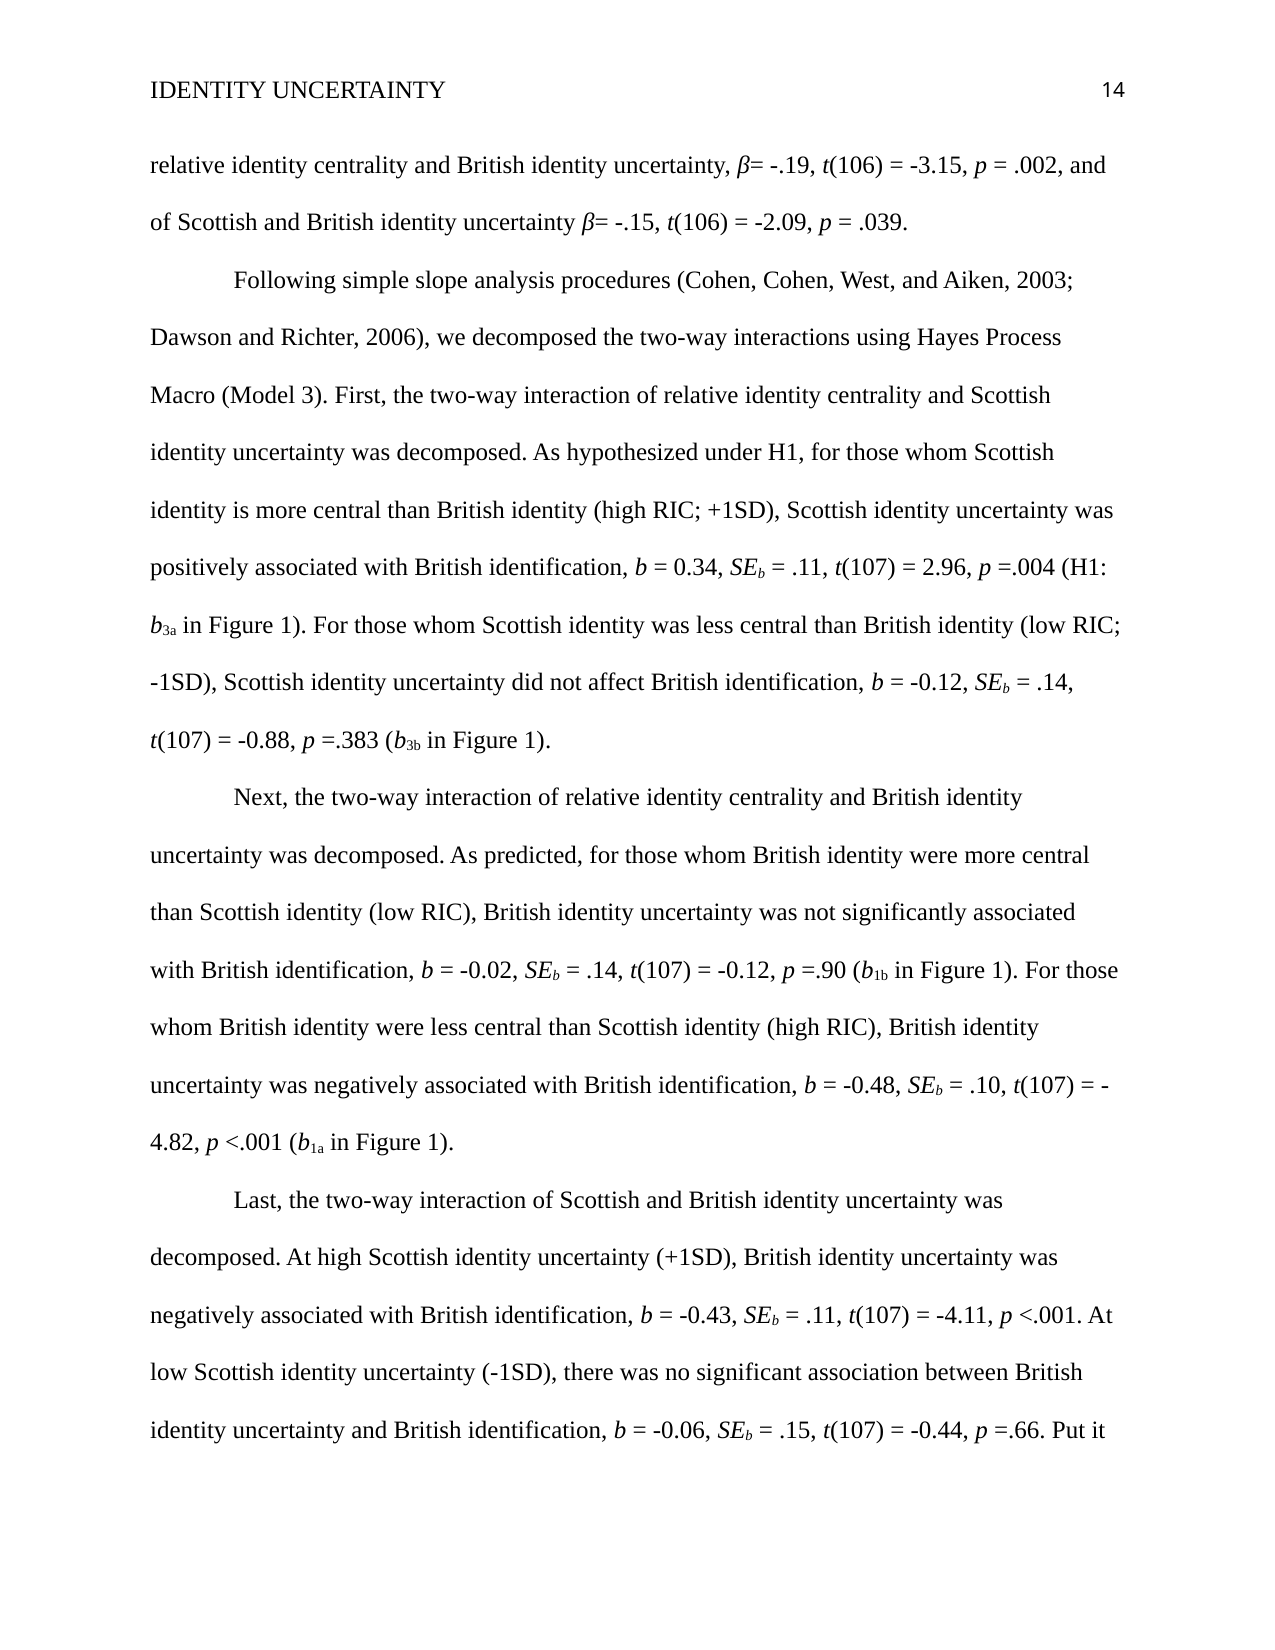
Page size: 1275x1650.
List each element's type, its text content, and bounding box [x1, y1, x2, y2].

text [150, 150, 1125, 236]
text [150, 1185, 1125, 1444]
text Following simple slope analysis procedures (Cohen, Cohen, West, and Aiken, 2003; Dawson and Richter, 2006), we decomposed the two-way interactions using Hayes Process Macro (Model 3). First, the two-way interaction of relative identity centrality and Scottish identity uncertainty was decomposed. As hypothesized under H1, for those whom Scottish identity is more central than British identity (high RIC; +1SD), Scottish identity uncertainty was positively associated with British identification, b = 0.34, SEb = .11, t(107) = 2.96, p =.004 (H1: b3a in Figure 1). For those whom Scottish identity was less central than British identity (low RIC; -1SD), Scottish identity uncertainty did not affect British identification, b = -0.12, SEb = .14, t(107) = -0.88, p =.383 (b3b in Figure 1). [150, 265, 1125, 754]
text Next, the two-way interaction of relative identity centrality and British identity uncertainty was decomposed. As predicted, for those whom British identity were more central than Scottish identity (low RIC), British identity uncertainty was not significantly associated with British identification, b = -0.02, SEb = .14, t(107) = -0.12, p =.90 (b1b in Figure 1). For those whom British identity were less central than Scottish identity (high RIC), British identity uncertainty was negatively associated with British identification, b = -0.48, SEb = .10, t(107) = -4.82, p <.001 (b1a in Figure 1). [150, 782, 1125, 1156]
